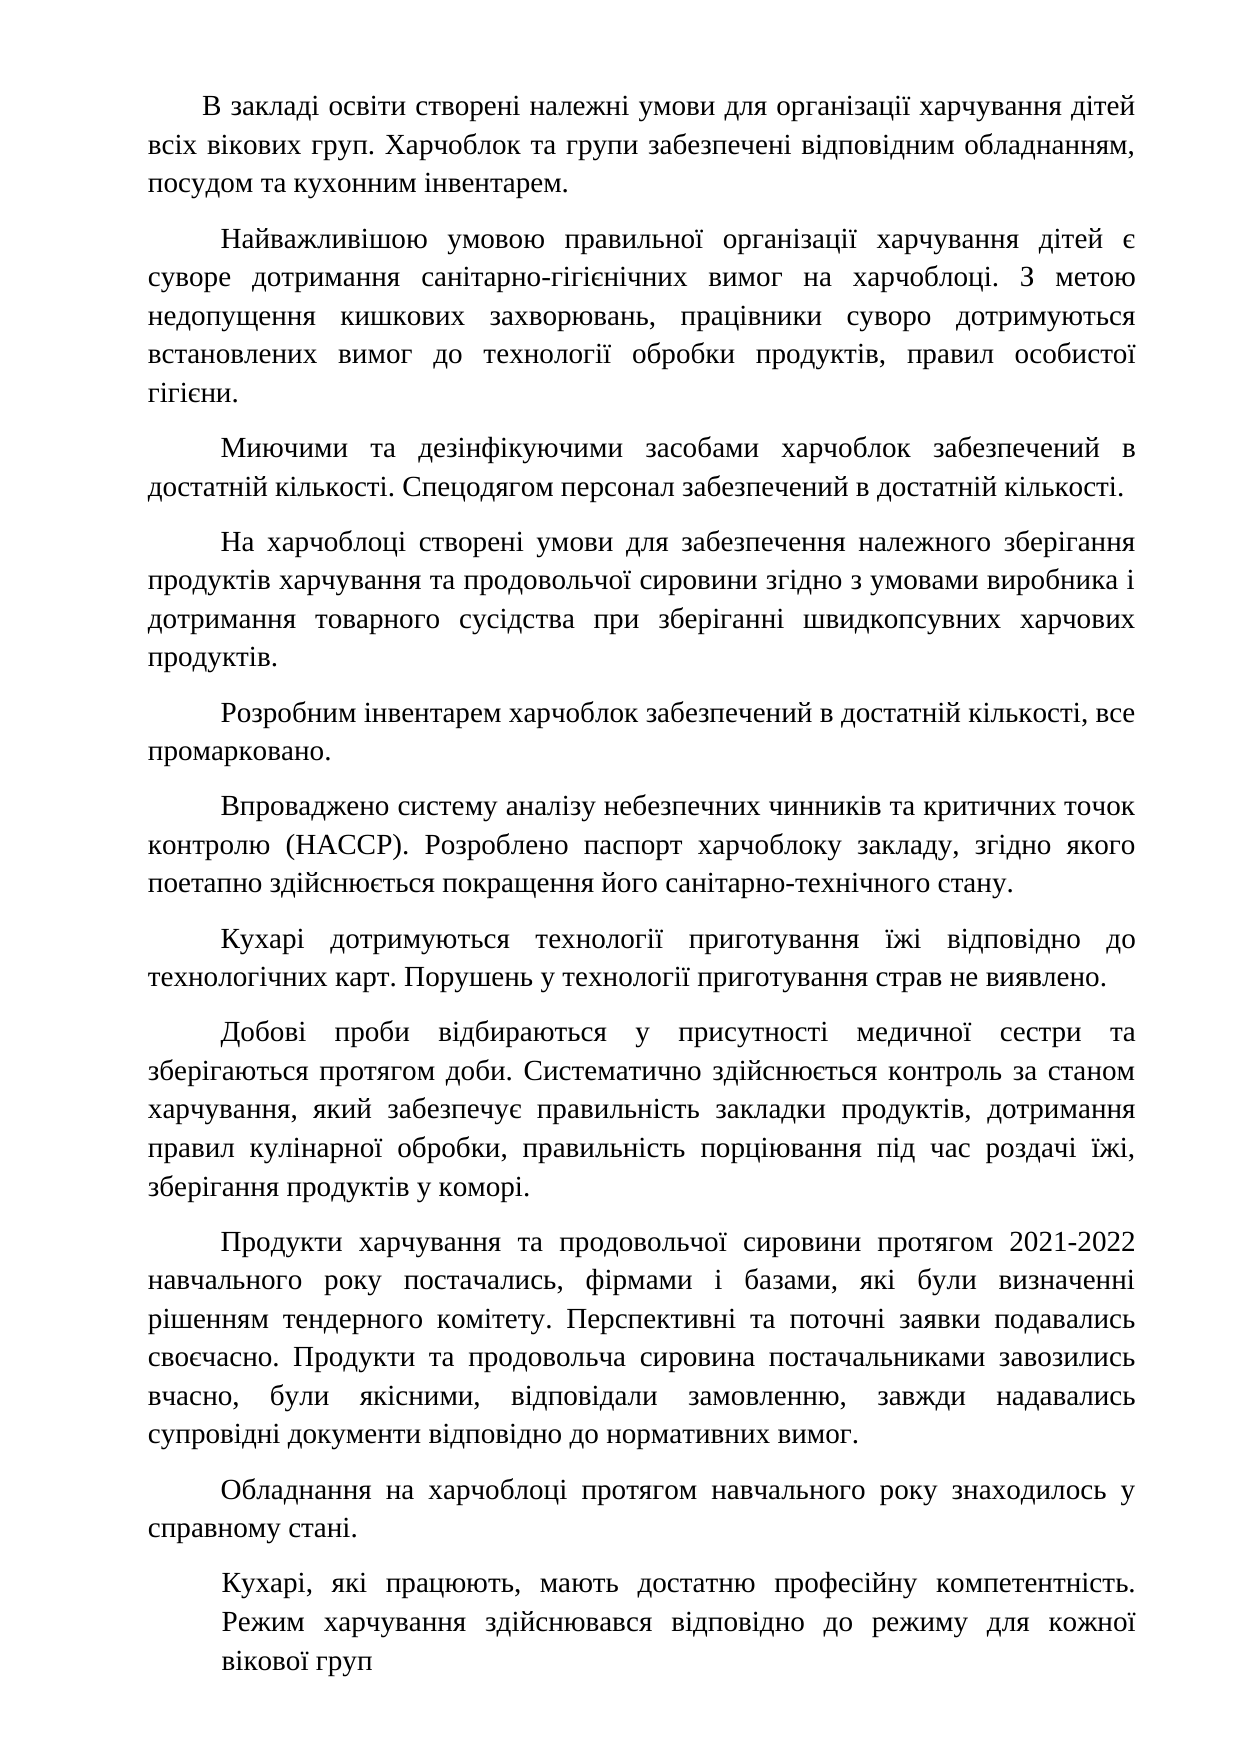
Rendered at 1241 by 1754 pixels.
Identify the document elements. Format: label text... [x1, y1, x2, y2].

text На харчоблоці створені умови для забезпечення належного зберігання продуктів харчування та продовольчої сировини згідно з умовами виробника і дотримання товарного сусідства при зберіганні швидкопсувних харчових продуктів. [148, 524, 1136, 673]
text Миючими та дезінфікуючими засобами харчоблок забезпечений в достатній кількості. Спецодягом персонал забезпечений в достатній кількості. [148, 430, 1136, 502]
text Кухарі дотримуються технології приготування їжі відповідно до технологічних карт. Порушень у технології приготування страв не виявлено. [148, 921, 1136, 993]
text Кухарі, які працюють, мають достатню професійну компетентність. Режим харчування здійснювався відповідно до режиму для кожної вікової груп [221, 1566, 1136, 1676]
text Продукти харчування та продовольчої сировини протягом 2021-2022 навчального року постачались, фірмами і базами, які були визначенні рішенням тендерного комітету. Перспективні та поточні заявки подавались своєчасно. Продукти та продовольча сировина постачальниками завозились вчасно, були якісними, відповідали замовленню, завжди надавались супровідні документи відповідно до нормативних вимог. [148, 1224, 1136, 1450]
text Впроваджено систему аналізу небезпечних чинників та критичних точок контролю (НАССР). Розроблено паспорт харчоблоку закладу, згідно якого поетапно здійснюється покращення його санітарно-технічного стану. [148, 788, 1136, 899]
text Добові проби відбираються у присутності медичної сестри та зберігаються протягом доби. Систематично здійснюється контроль за станом харчування, який забезпечує правильність закладки продуктів, дотримання правил кулінарної обробки, правильність порціювання під час роздачі їжі, зберігання продуктів у коморі. [148, 1014, 1136, 1202]
text Найважливішою умовою правильної організації харчування дітей є суворе дотримання санітарно-гігієнічних вимог на харчоблоці. З метою недопущення кишкових захворювань, працівники суворо дотримуються встановлених вимог до технології обробки продуктів, правил особистої гігієни. [148, 221, 1136, 408]
text Розробним інвентарем харчоблок забезпечений в достатній кількості, все промарковано. [148, 695, 1136, 767]
text Обладнання на харчоблоці протягом навчального року знаходилось у справному стані. [148, 1472, 1136, 1544]
text В закладі освіти створені належні умови для організації харчування дітей всіх вікових груп. Харчоблок та групи забезпечені відповідним обладнанням, посудом та кухонним інвентарем. [148, 88, 1136, 199]
